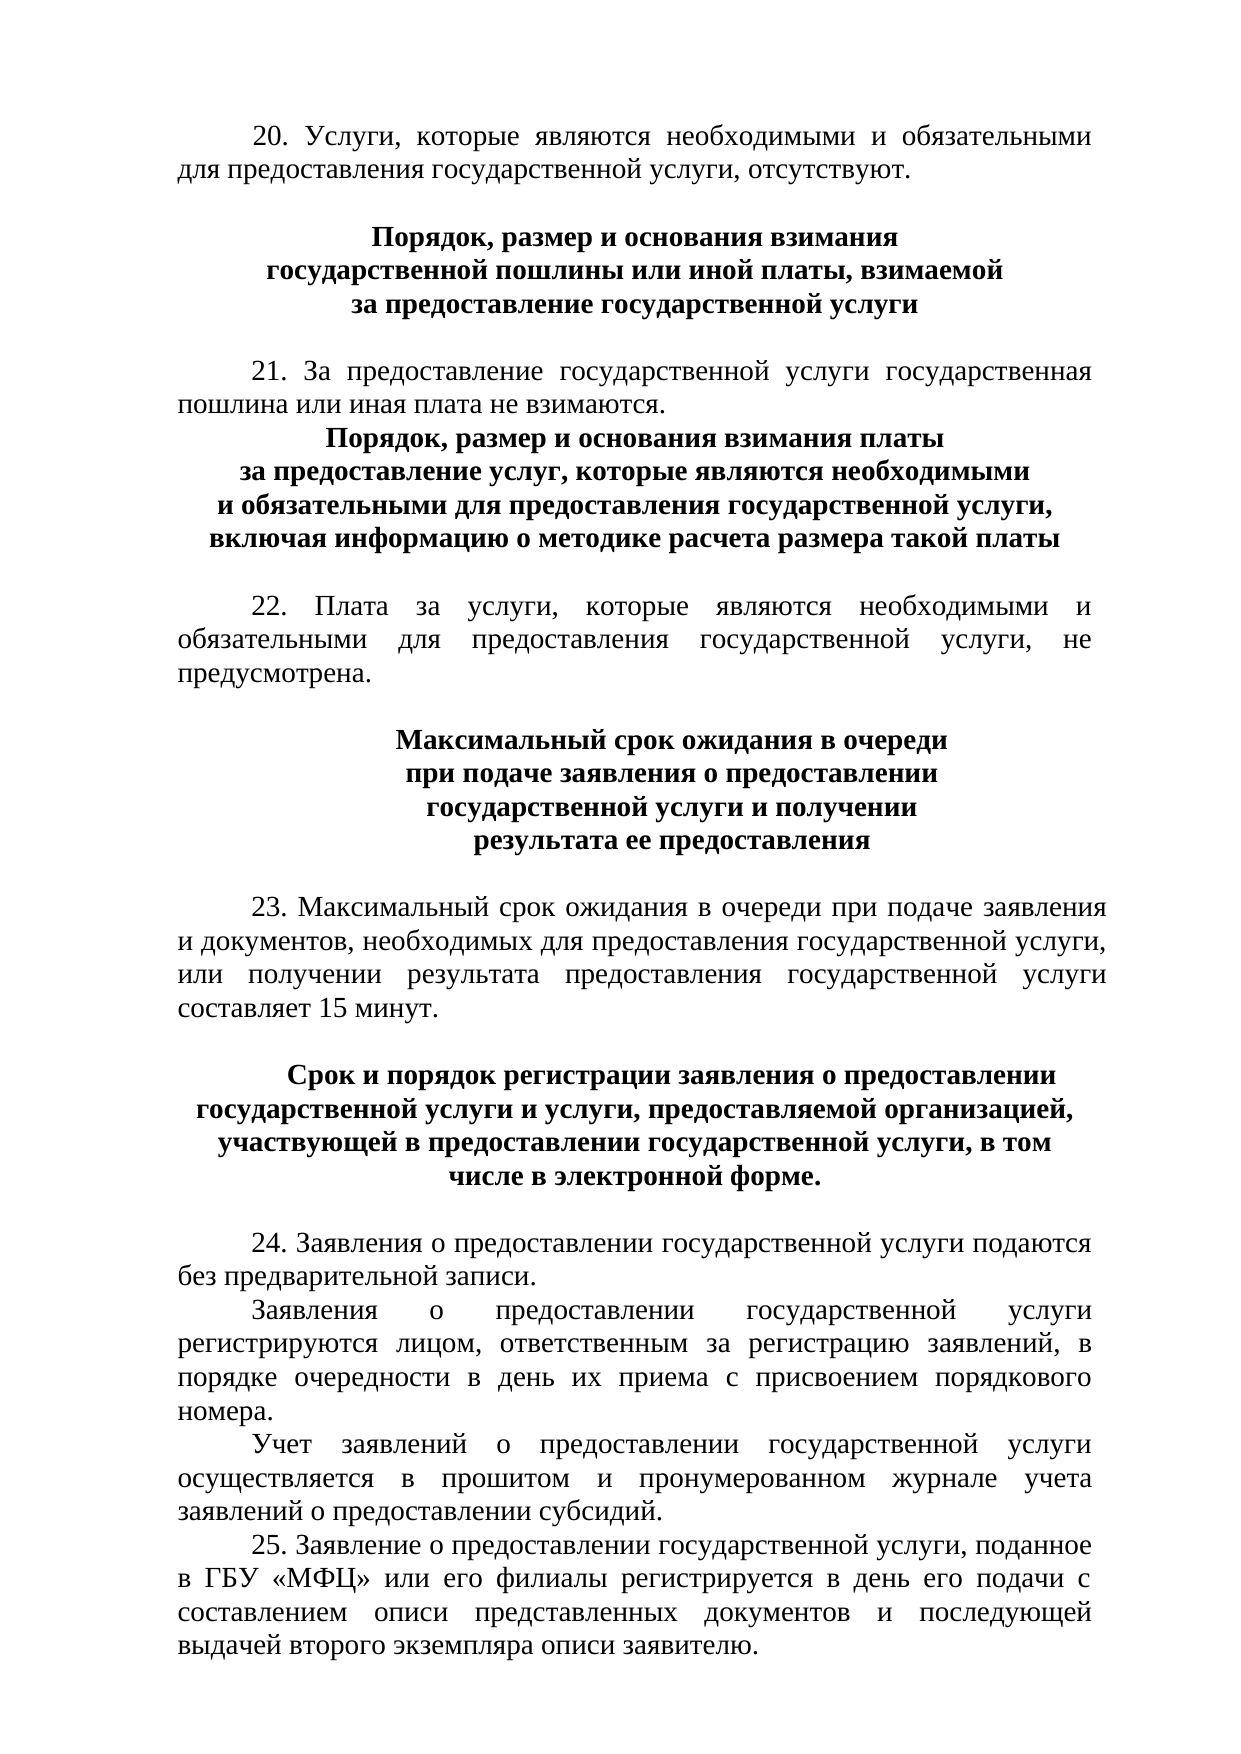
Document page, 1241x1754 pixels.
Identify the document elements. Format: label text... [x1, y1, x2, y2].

text Максимальный срок ожидания в очереди [177, 722, 1092, 755]
text за предоставление государственной услуги [177, 286, 1092, 319]
text Заявления о предоставлении государственной услуги регистрируются лицом, ответственным за регистрацию заявлений, в порядке очередности в день их приема с присвоением порядкового номера. [177, 1292, 1092, 1426]
text 25. Заявление о предоставлении государственной услуги, поданное в ГБУ «МФЦ» или его филиалы регистрируется в день его подачи с составлением описи представленных документов и последующей выдачей второго экземпляра описи заявителю. [177, 1527, 1092, 1661]
text 21. За предоставление государственной услуги государственная пошлина или иная плата не взимаются. [177, 353, 1092, 420]
text за предоставление услуг, которые являются необходимыми [177, 453, 1092, 487]
text 24. Заявления о предоставлении государственной услуги подаются без предварительной записи. [177, 1225, 1092, 1292]
text Учет заявлений о предоставлении государственной услуги осуществляется в прошитом и пронумерованном журнале учета заявлений о предоставлении субсидий. [177, 1426, 1092, 1527]
text 20. Услуги, которые являются необходимыми и обязательными для предоставления государственной услуги, отсутствуют. [177, 118, 1092, 185]
text включая информацию о методике расчета размера такой платы [177, 521, 1092, 554]
text государственной услуги и получении [177, 789, 1092, 822]
text 22. Плата за услуги, которые являются необходимыми и обязательными для предоставления государственной услуги, не предусмотрена. [177, 588, 1092, 688]
text государственной пошлины или иной платы, взимаемой [177, 252, 1092, 286]
text Порядок, размер и основания взимания [177, 219, 1092, 252]
text при подаче заявления о предоставлении [177, 755, 1092, 789]
text и обязательными для предоставления государственной услуги, [177, 487, 1092, 521]
text Срок и порядок регистрации заявления о предоставлении государственной услуги и услуги, предоставляемой организацией, участвующей в предоставлении государственной услуги, в том числе в электронной форме. [177, 1057, 1092, 1191]
text Порядок, размер и основания взимания платы [177, 420, 1092, 453]
text результата ее предоставления [177, 822, 1092, 856]
text 23. Максимальный срок ожидания в очереди при подаче заявления и документов, необходимых для предоставления государственной услуги, или получении результата предоставления государственной услуги составляет 15 минут. [177, 889, 1107, 1024]
